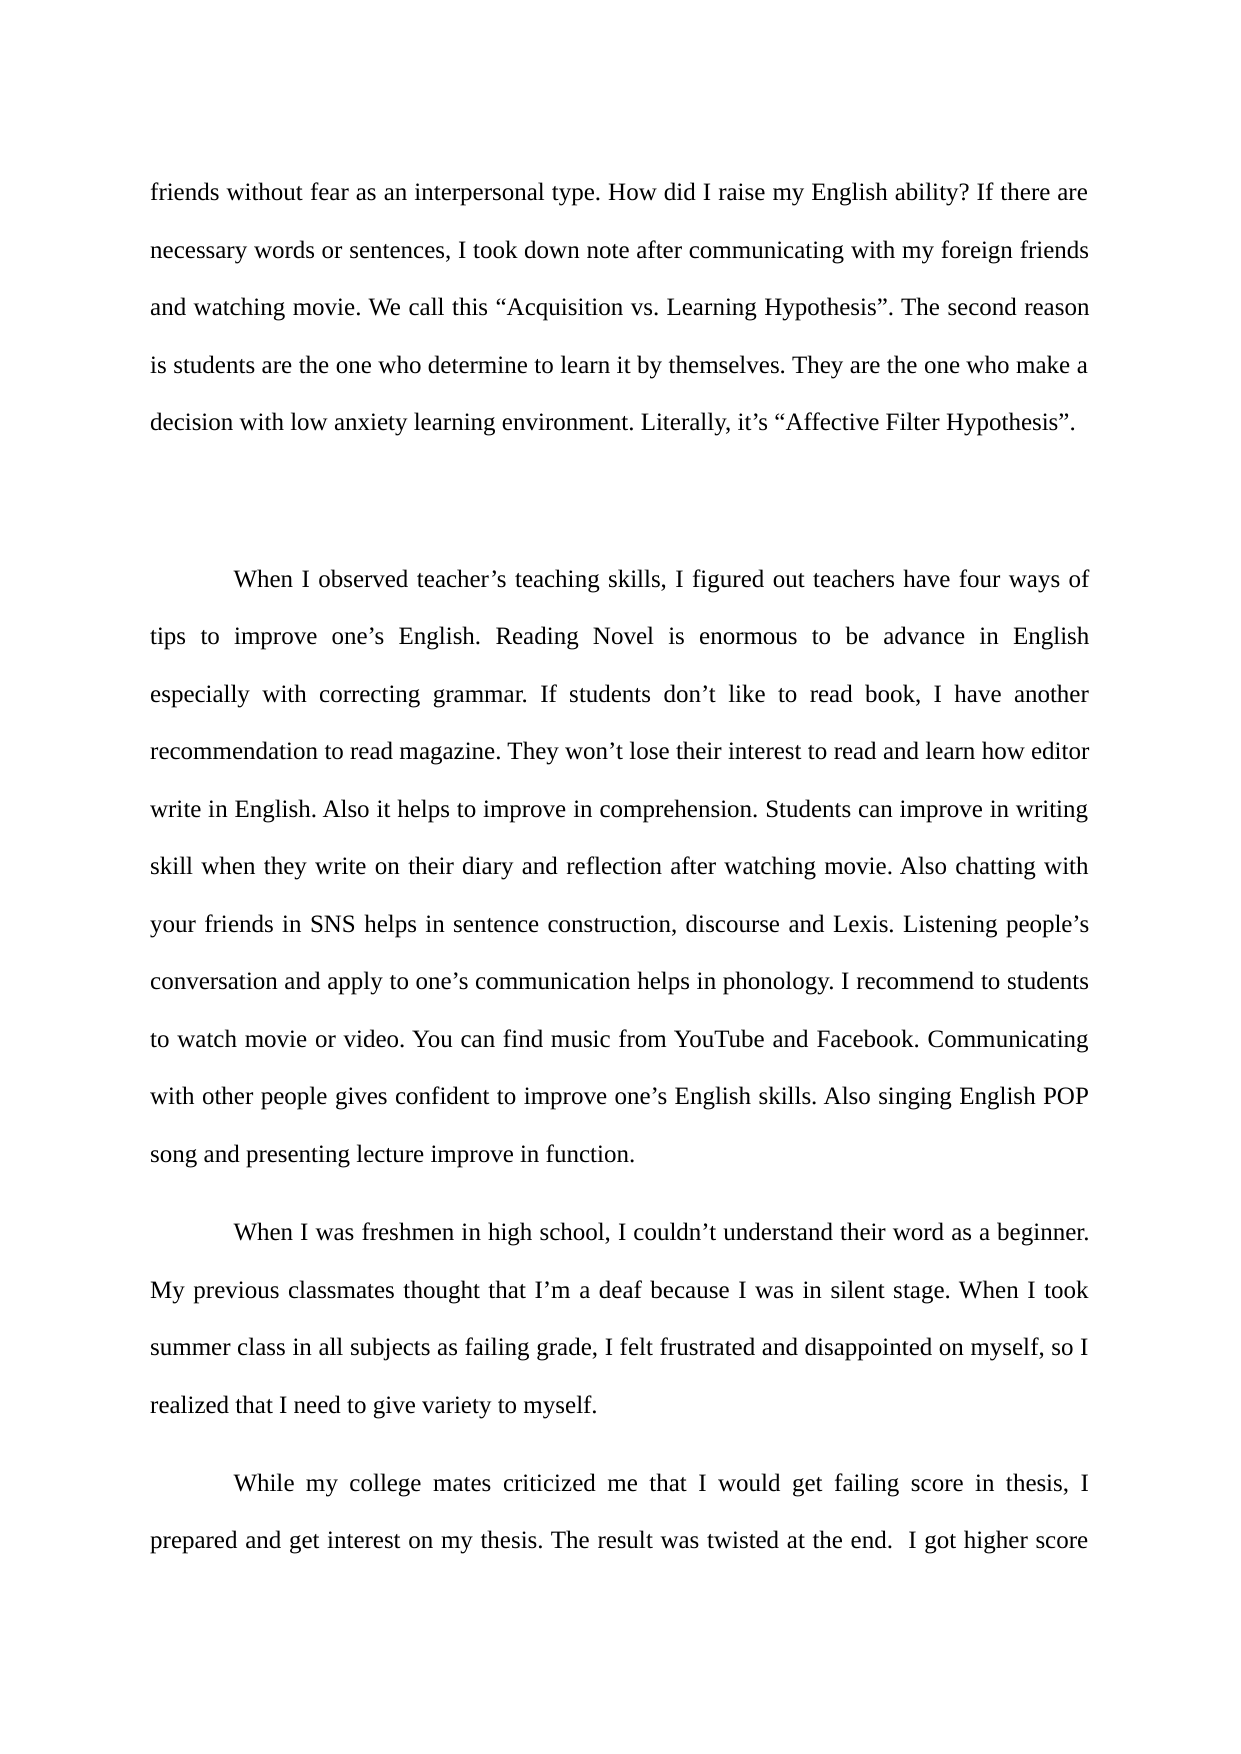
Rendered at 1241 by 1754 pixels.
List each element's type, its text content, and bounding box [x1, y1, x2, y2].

text When I observed teacher’s teaching skills, I figured out teachers have four ways of tips to improve one’s English. Reading Novel is enormous to be advance in English especially with correcting grammar. If students don’t like to read book, I have another recommendation to read magazine. They won’t lose their interest to read and learn how editor write in English. Also it helps to improve in comprehension. Students can improve in writing skill when they write on their diary and reflection after watching movie. Also chatting with your friends in SNS helps in sentence construction, discourse and Lexis. Listening people’s conversation and apply to one’s communication helps in phonology. I recommend to students to watch movie or video. You can find music from YouTube and Facebook. Communicating with other people gives confident to improve one’s English skills. Also singing English POP song and presenting lecture improve in function. [150, 564, 1090, 1168]
text When I was freshmen in high school, I couldn’t understand their word as a beginner. My previous classmates thought that I’m a deaf because I was in silent stage. When I took summer class in all subjects as failing grade, I felt frustrated and disappointed on myself, so I realized that I need to give variety to myself. [150, 1217, 1090, 1418]
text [150, 177, 1090, 436]
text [150, 1468, 1090, 1554]
